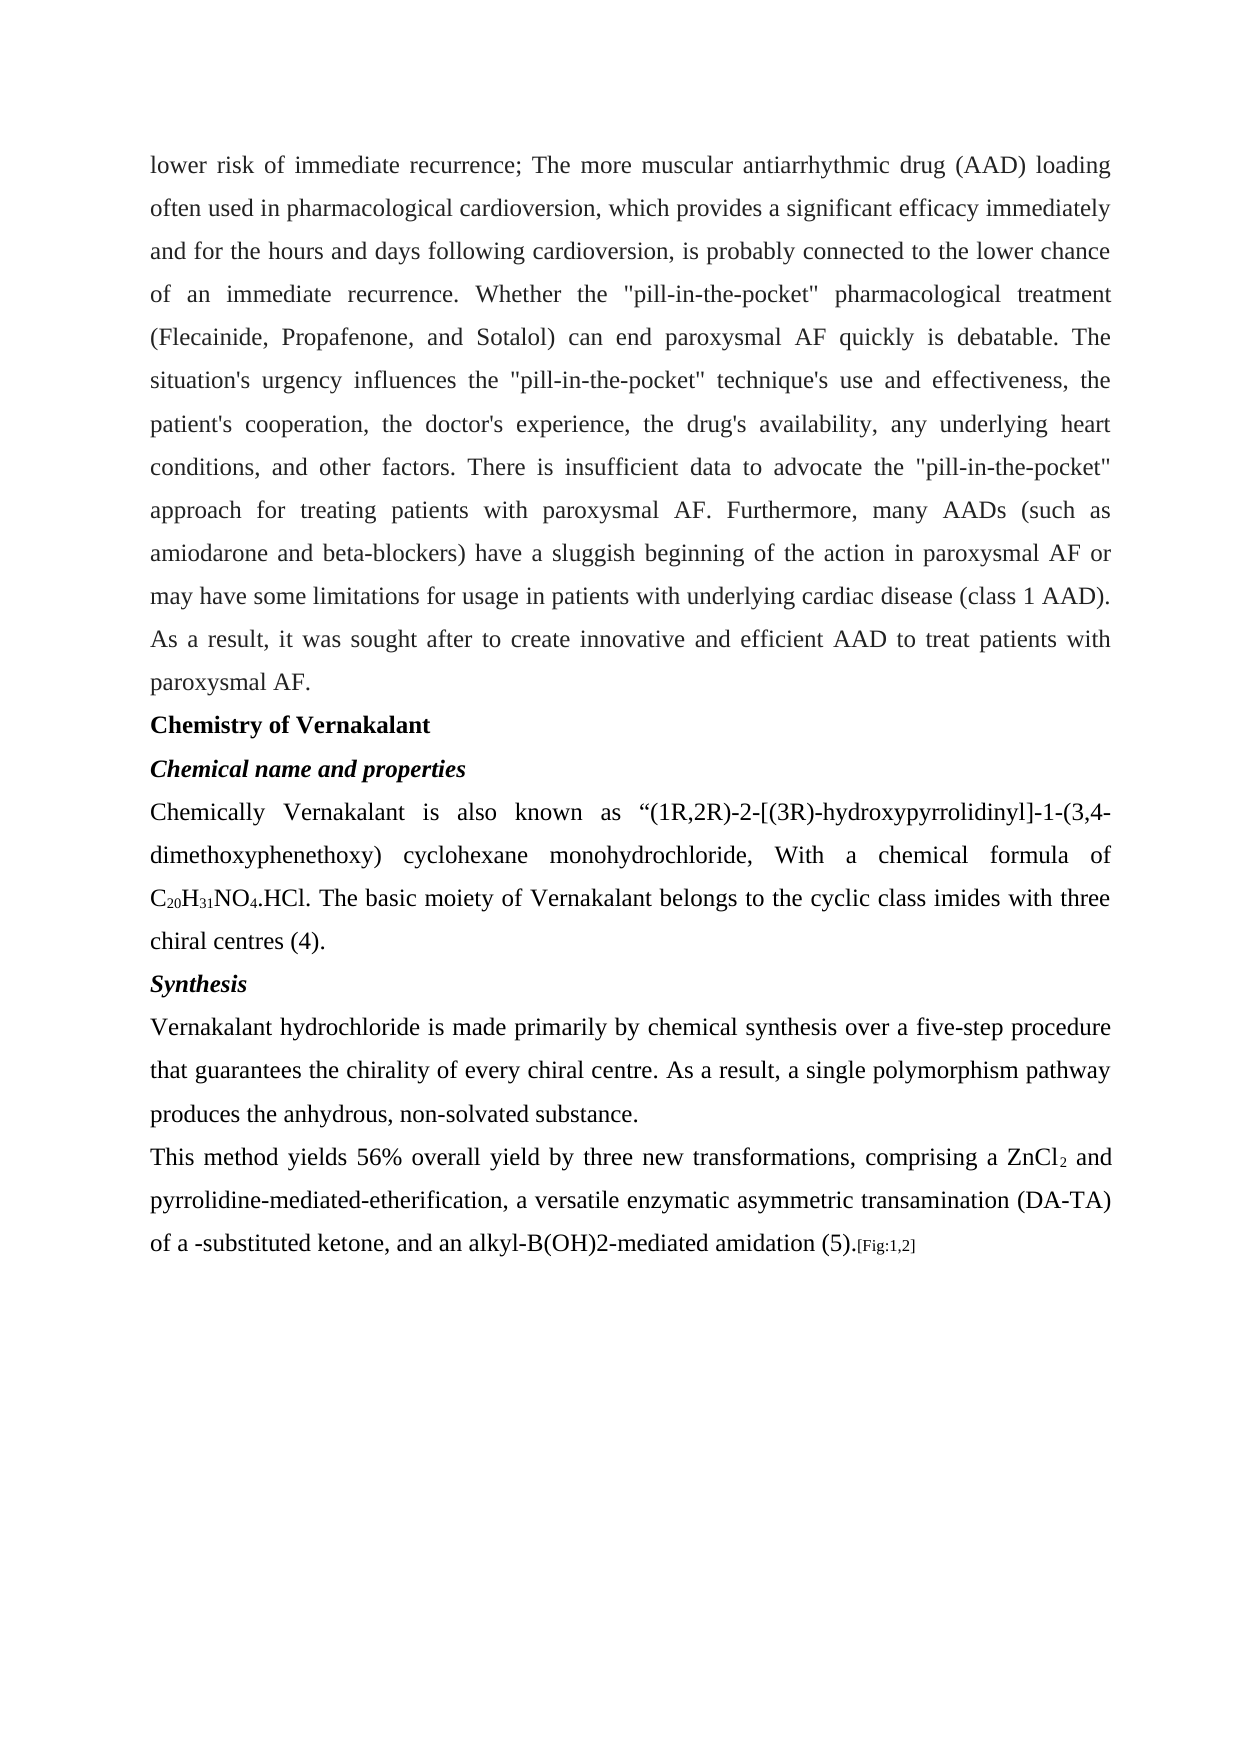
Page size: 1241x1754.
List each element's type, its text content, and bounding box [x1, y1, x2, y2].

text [150, 150, 1112, 696]
text This method yields 56% overall yield by three new transformations, comprising a ZnCl2 and pyrrolidine-mediated-etherification, a versatile enzymatic asymmetric transamination (DA-TA) of a -substituted ketone, and an alkyl-B(OH)2-mediated amidation (5).[Fig:1,2] [150, 1142, 1112, 1257]
text Chemically Vernakalant is also known as “(1R,2R)-2-[(3R)-hydroxypyrrolidinyl]-1-(3,4-dimethoxyphenethoxy) cyclohexane monohydrochloride, With a chemical formula of C20H31NO4.HCl. The basic moiety of Vernakalant belongs to the cyclic class imides with three chiral centres (4). [150, 797, 1112, 955]
text Chemical name and properties [150, 754, 1112, 782]
text Chemistry of Vernakalant [150, 711, 1112, 739]
text Synthesis [150, 969, 1112, 998]
text Vernakalant hydrochloride is made primarily by chemical synthesis over a five-step procedure that guarantees the chirality of every chiral centre. As a result, a single polymorphism pathway produces the anhydrous, non-solvated substance. [150, 1012, 1112, 1127]
